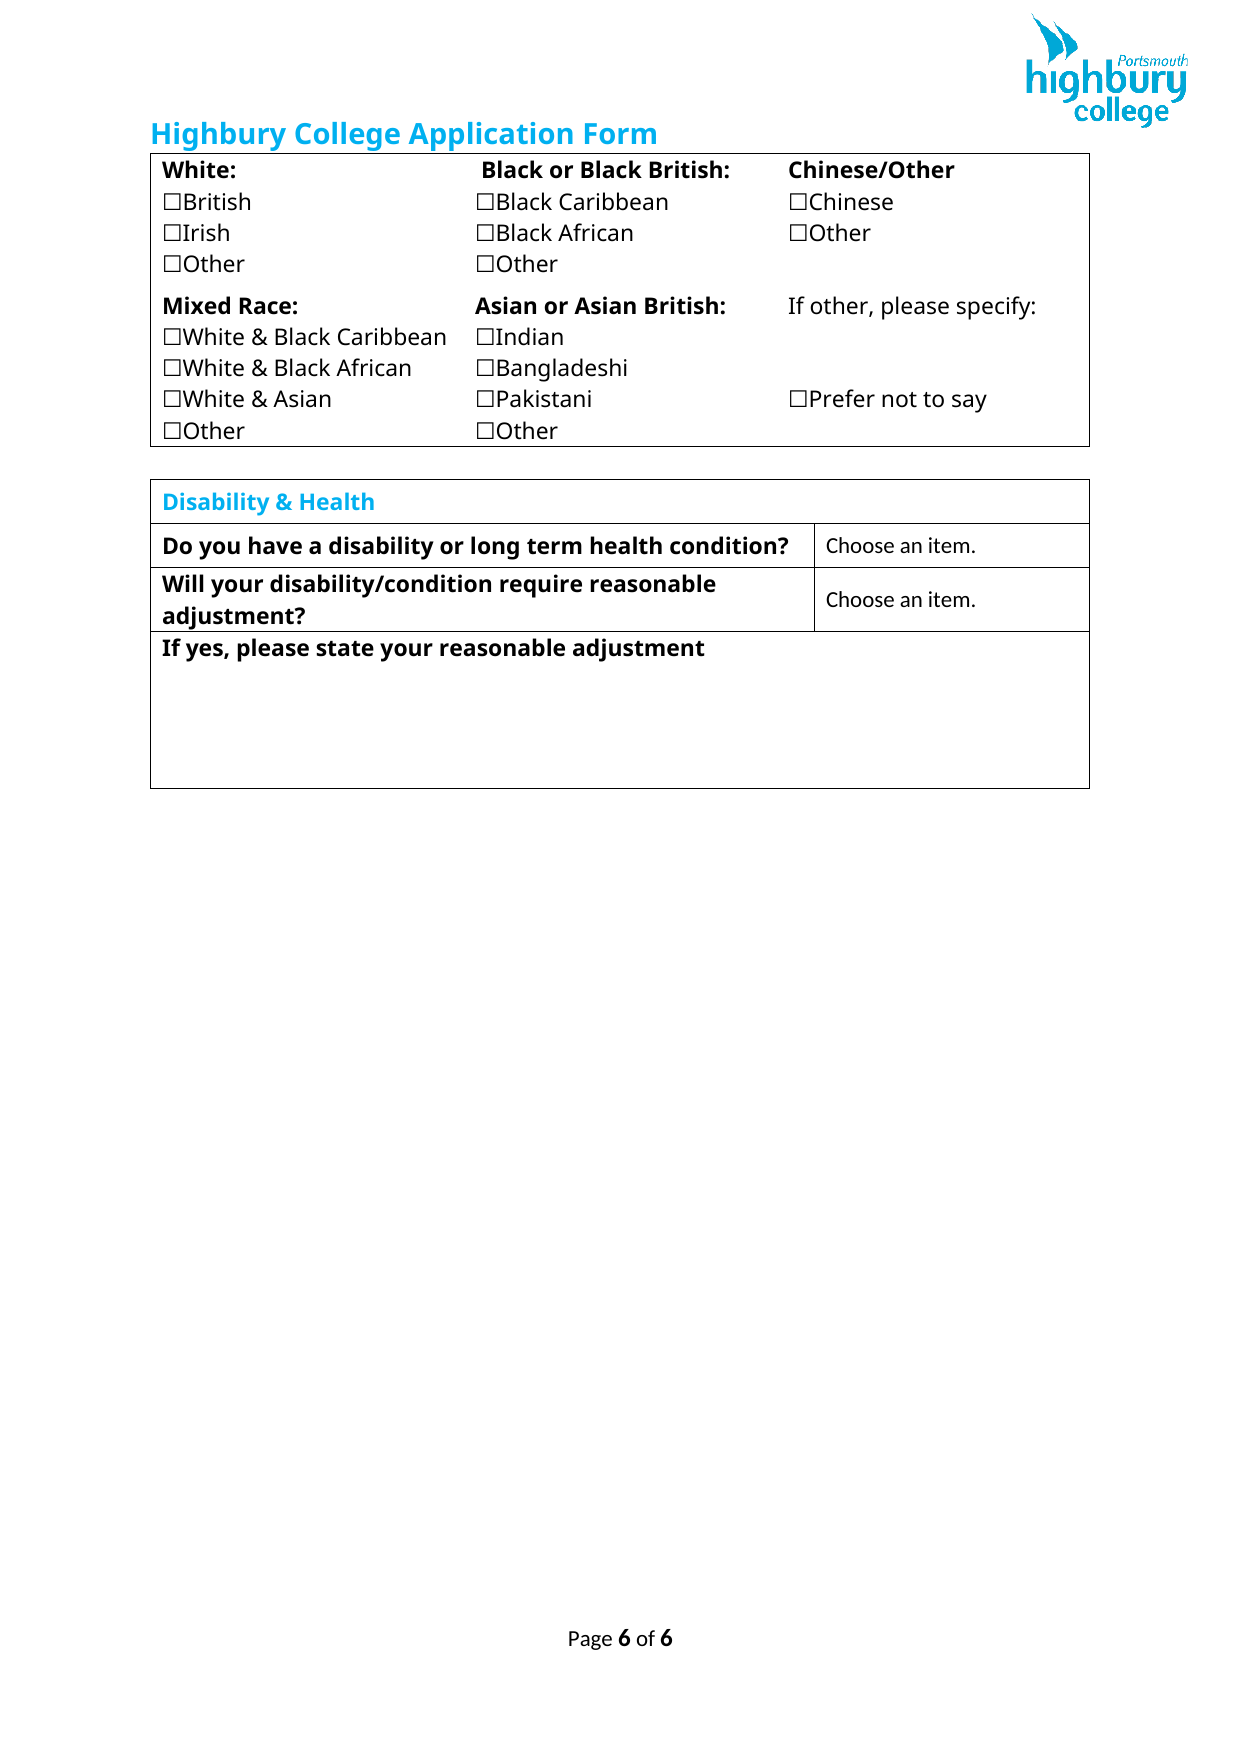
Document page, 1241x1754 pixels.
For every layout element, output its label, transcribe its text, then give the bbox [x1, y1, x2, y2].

table_header Disability & Health [151, 480, 1089, 523]
table_cell White: British Irish Other [151, 154, 463, 289]
table_cell Asian or Asian British: Indian Bangladeshi Pakistani Other [464, 290, 777, 446]
table_cell Mixed Race: White & Black Caribbean White & Black African White & Asian Other [151, 290, 463, 446]
table_cell Black or Black British: Black Caribbean Black African Other [464, 154, 777, 289]
picture [1143, 109, 1148, 117]
table_cell If yes, please state your reasonable adjustment [151, 632, 1089, 788]
table_cell Chinese/Other Chinese Other [777, 154, 1089, 289]
picture [1026, 13, 1188, 128]
table_cell Will your disability/condition require reasonable adjustment? [151, 568, 814, 631]
table_cell Do you have a disability or long term health condition? [151, 524, 814, 567]
table_cell If other, please specify: Prefer not to say [777, 290, 1089, 446]
